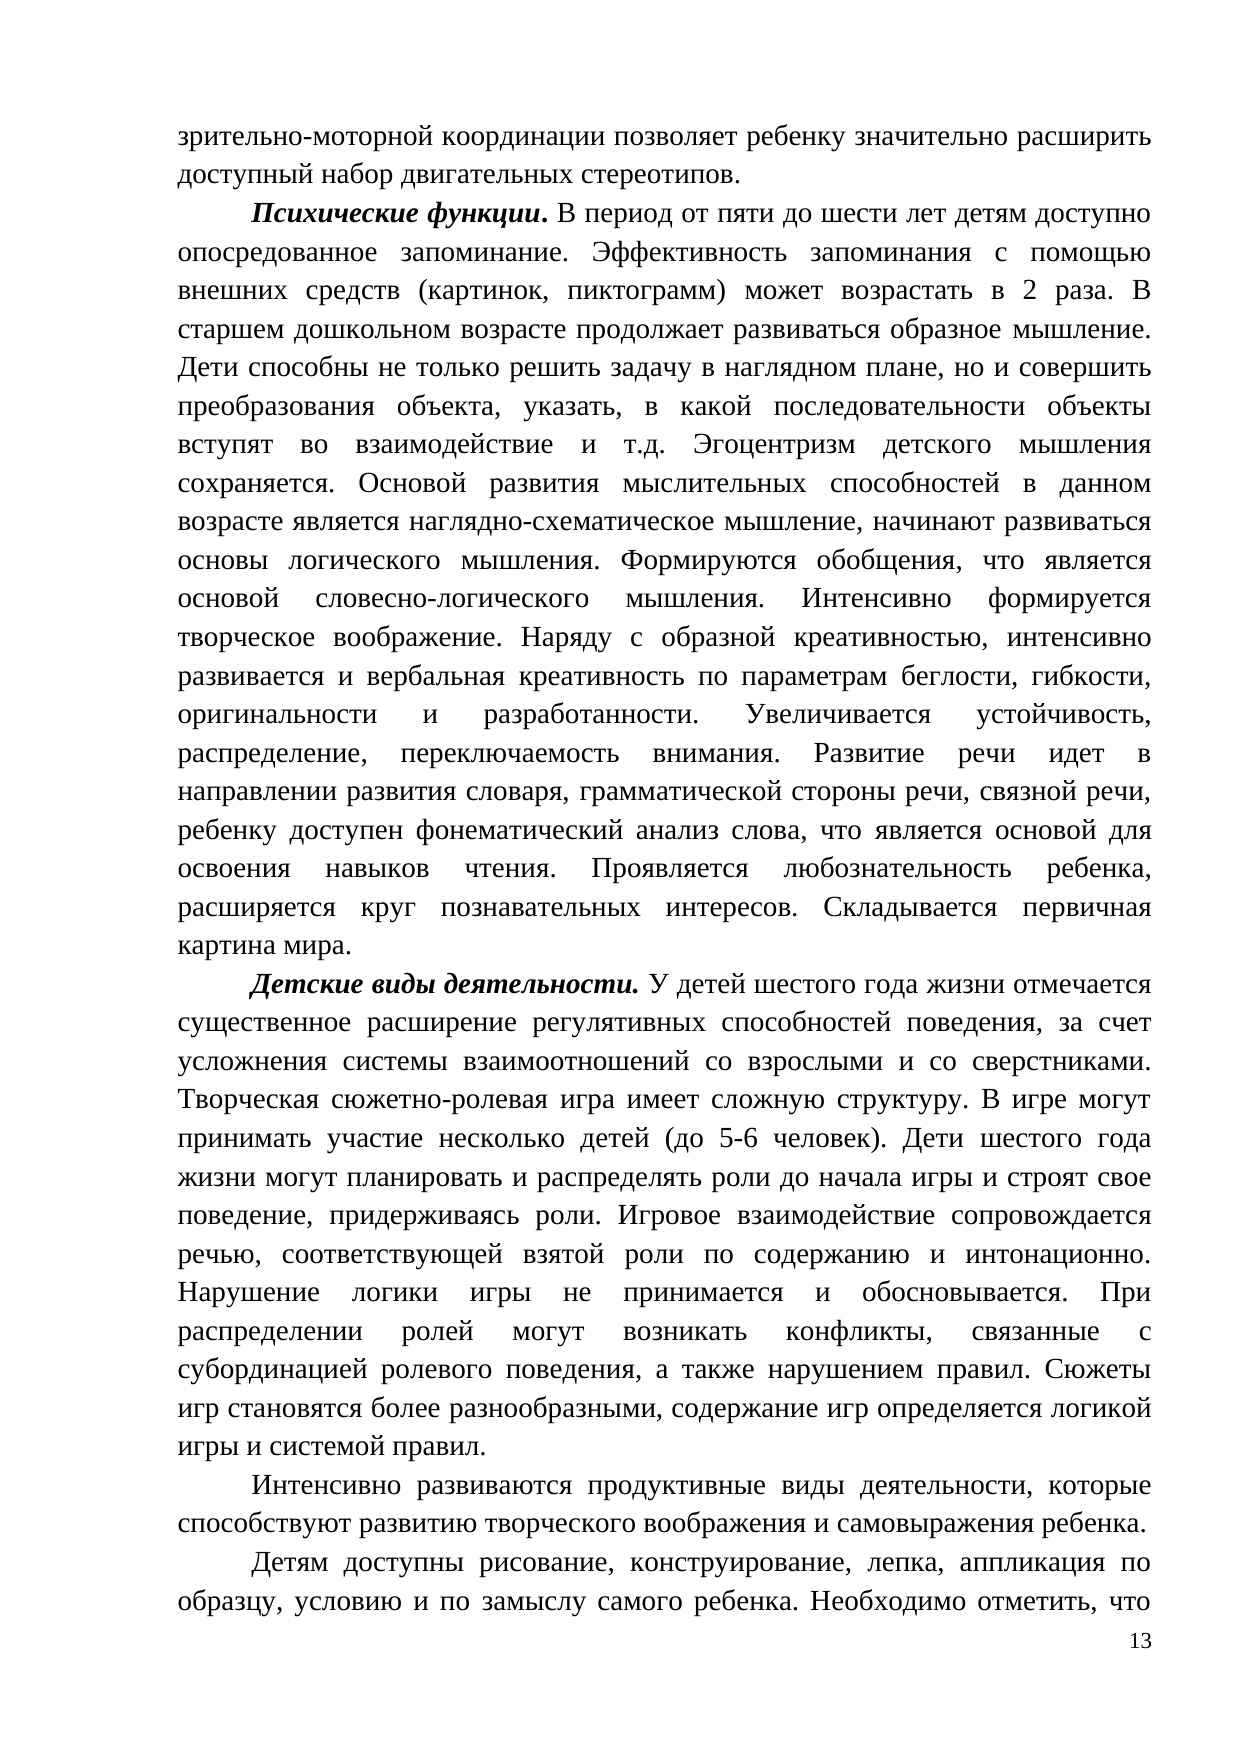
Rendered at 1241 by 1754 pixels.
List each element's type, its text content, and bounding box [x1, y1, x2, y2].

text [177, 118, 1152, 190]
text Интенсивно развиваются продуктивные виды деятельности, которые способствуют развитию творческого воображения и самовыражения ребенка. [177, 1467, 1152, 1539]
text Психические функции. В период от пяти до шести лет детям доступно опосредованное запоминание. Эффективность запоминания с помощью внешних средств (картинок, пиктограмм) может возрастать в 2 раза. В старшем дошкольном возрасте продолжает развиваться образное мышление. Дети способны не только решить задачу в наглядном плане, но и совершить преобразования объекта, указать, в какой последовательности объекты вступят во взаимодействие и т.д. Эгоцентризм детского мышления сохраняется. Основой развития мыслительных способностей в данном возрасте является наглядно-схематическое мышление, начинают развиваться основы логического мышления. Формируются обобщения, что является основой словесно-логического мышления. Интенсивно формируется творческое воображение. Наряду с образной креативностью, интенсивно развивается и вербальная креативность по параметрам беглости, гибкости, оригинальности и разработанности. Увеличивается устойчивость, распределение, переключаемость внимания. Развитие речи идет в направлении развития словаря, грамматической стороны речи, связной речи, ребенку доступен фонематический анализ слова, что является основой для освоения навыков чтения. Проявляется любознательность ребенка, расширяется круг познавательных интересов. Складывается первичная картина мира. [177, 195, 1152, 961]
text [177, 1544, 1152, 1616]
text Детские виды деятельности. У детей шестого года жизни отмечается существенное расширение регулятивных способностей поведения, за счет усложнения системы взаимоотношений со взрослыми и со сверстниками. Творческая сюжетно-ролевая игра имеет сложную структуру. В игре могут принимать участие несколько детей (до 5-6 человек). Дети шестого года жизни могут планировать и распределять роли до начала игры и строят свое поведение, придерживаясь роли. Игровое взаимодействие сопровождается речью, соответствующей взятой роли по содержанию и интонационно. Нарушение логики игры не принимается и обосновывается. При распределении ролей могут возникать конфликты, связанные с субординацией ролевого поведения, а также нарушением правил. Сюжеты игр становятся более разнообразными, содержание игр определяется логикой игры и системой правил. [177, 966, 1152, 1462]
